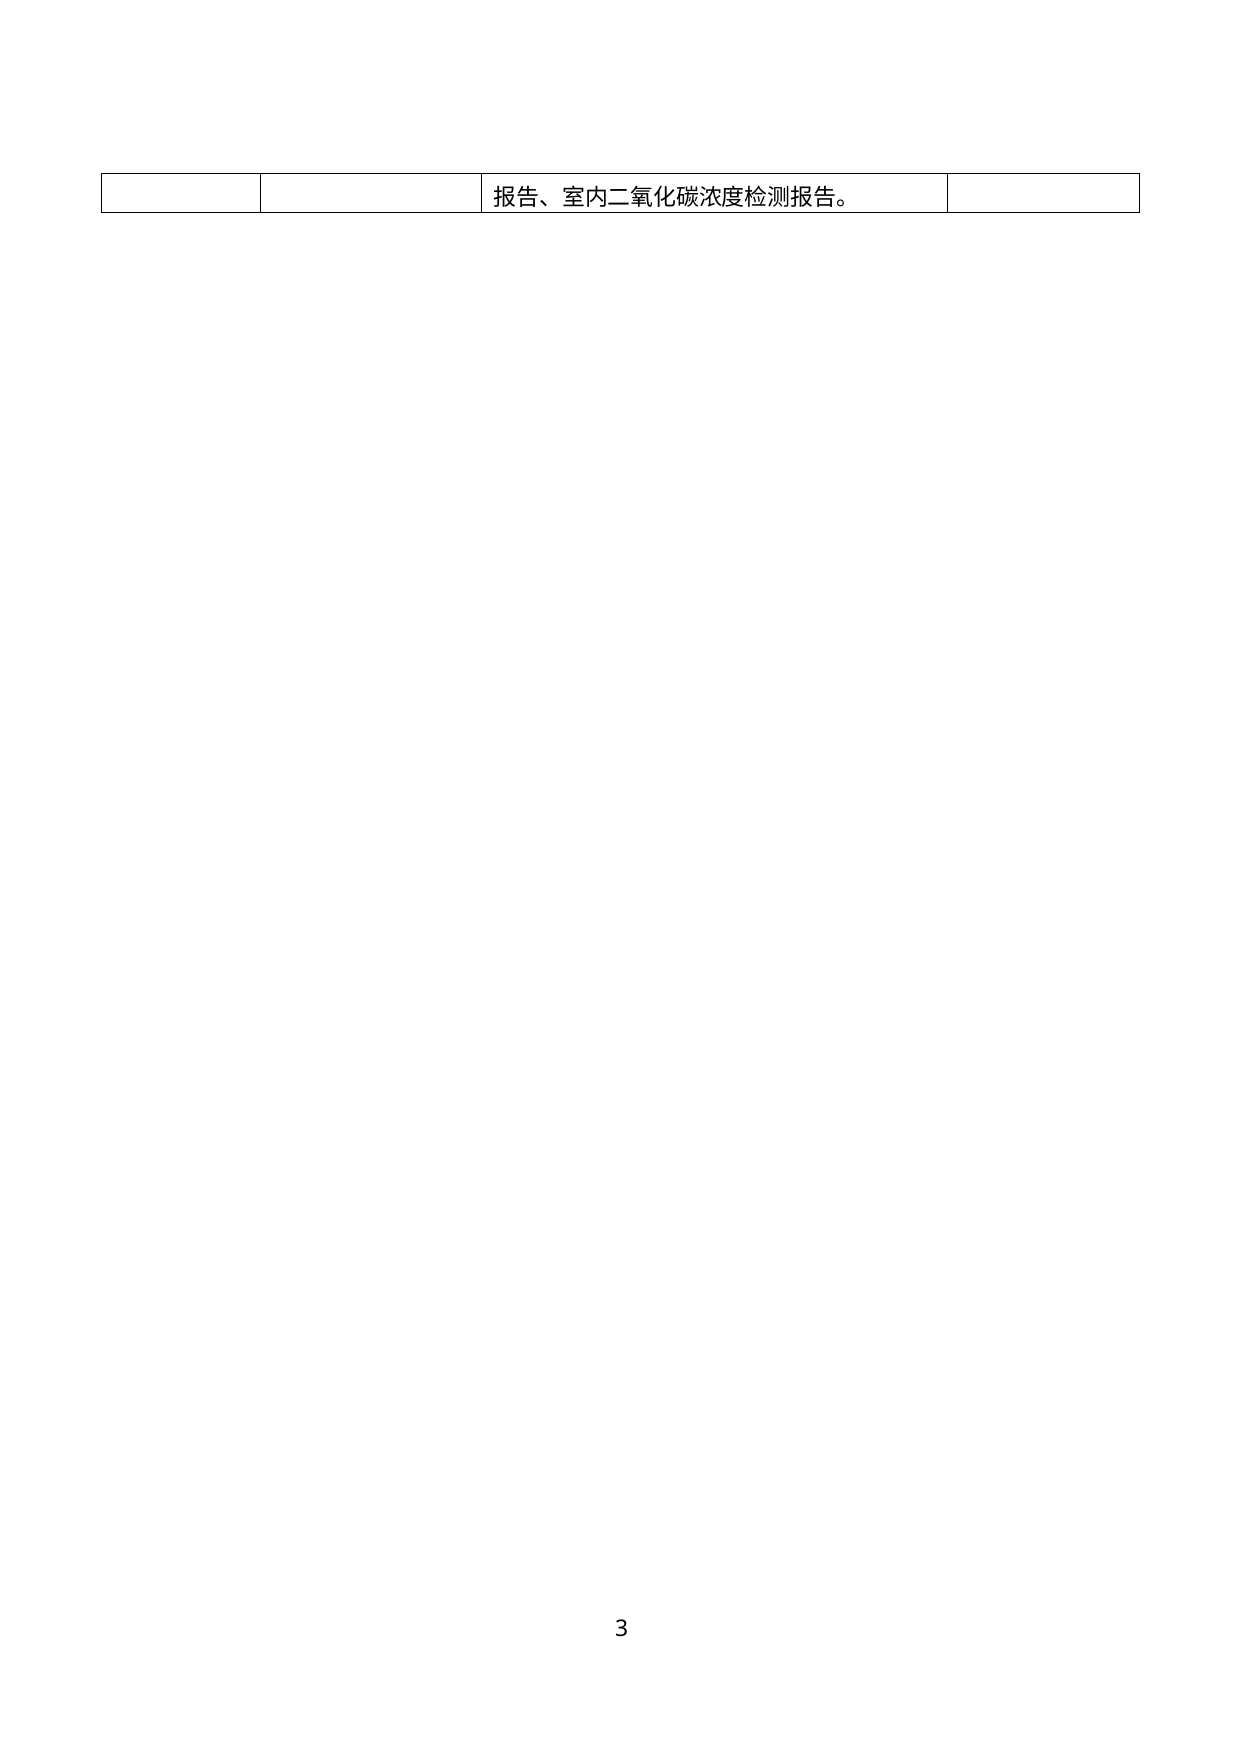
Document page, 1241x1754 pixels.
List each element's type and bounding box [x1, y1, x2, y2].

table_cell [948, 174, 1139, 212]
table_cell [482, 174, 947, 212]
